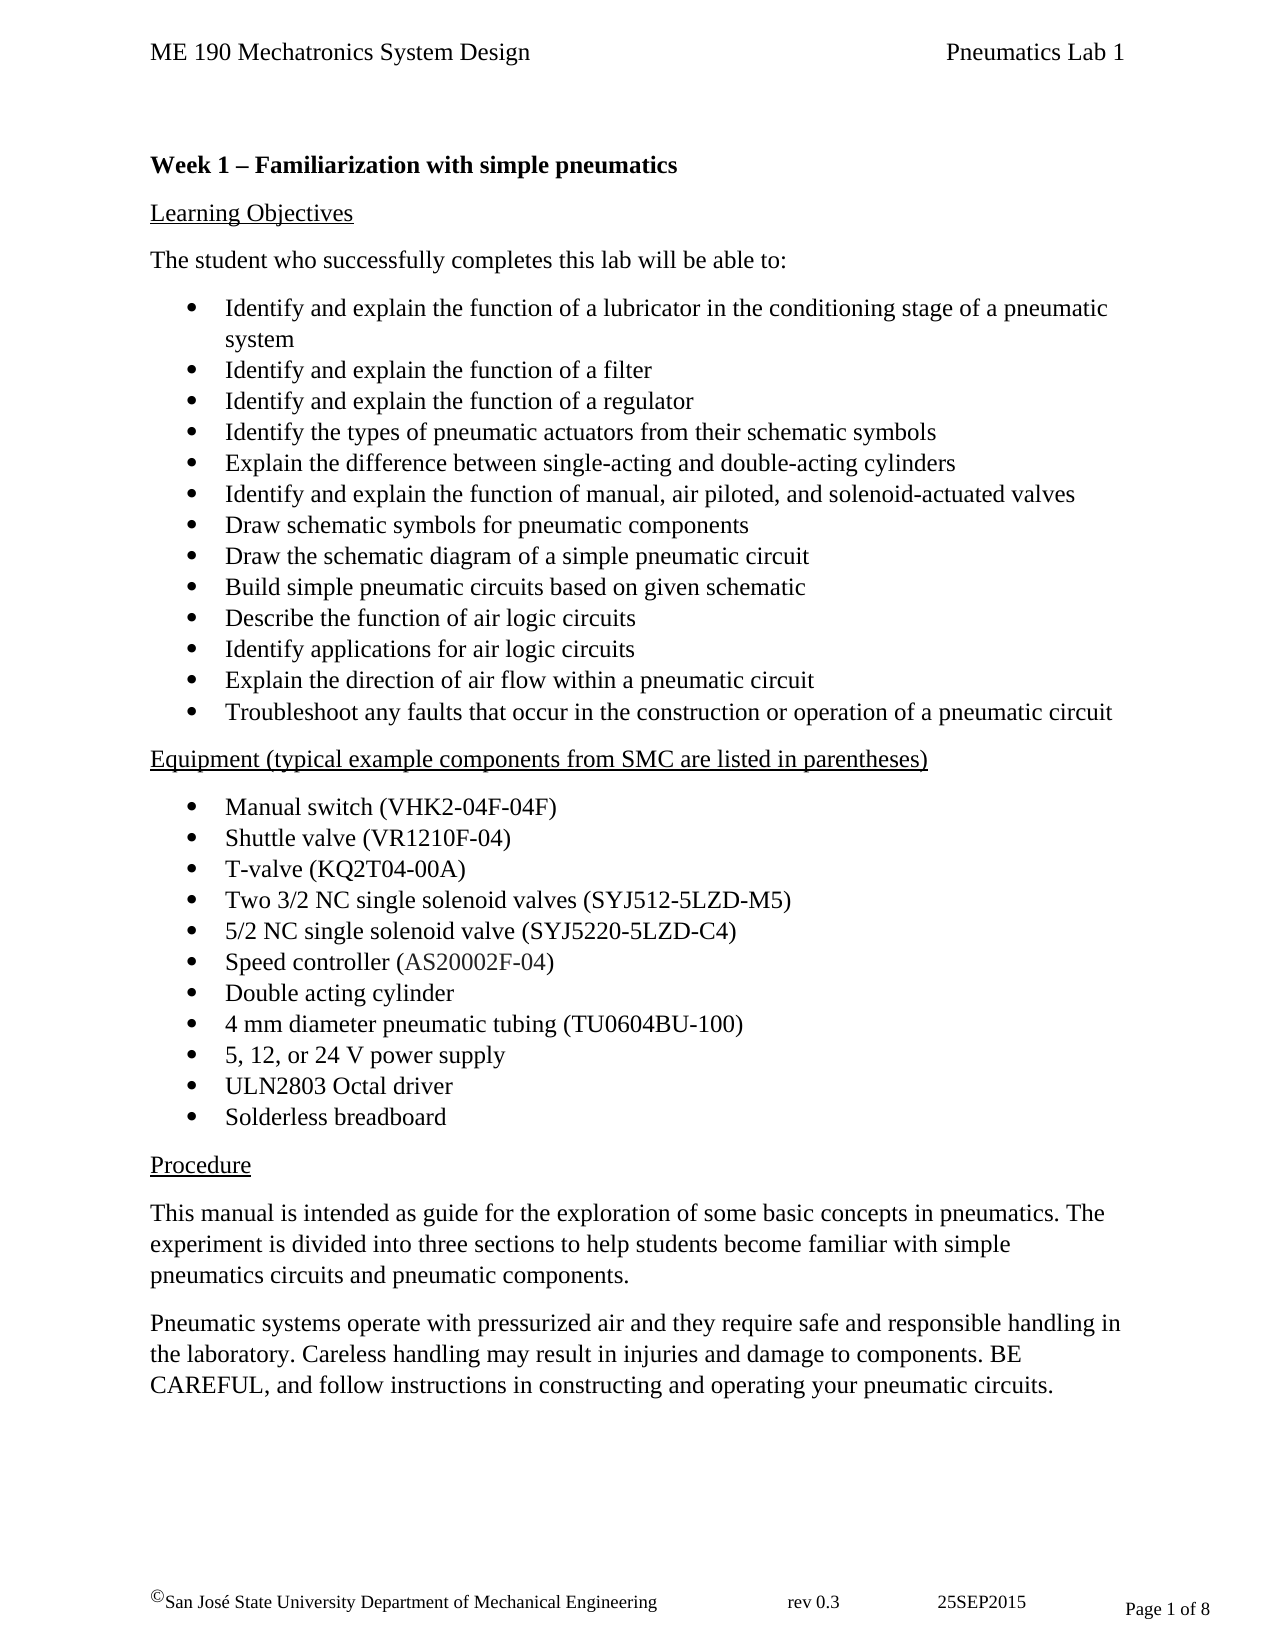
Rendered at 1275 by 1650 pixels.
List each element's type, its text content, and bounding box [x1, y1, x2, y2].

list Double acting cylinder [187, 978, 1125, 1007]
list 5/2 NC single solenoid valve (SYJ5220-5LZD-C4) [187, 916, 1125, 945]
list Troubleshoot any faults that occur in the construction or operation of a pneumatic circuit [187, 697, 1125, 725]
list Speed controller (AS20002F-04) [546, 947, 1125, 976]
text This manual is intended as guide for the exploration of some basic concepts in pneumatics. The experiment is divided into three sections to help students become familiar with simple pneumatics circuits and pneumatic components. [150, 1198, 1125, 1289]
text Pneumatic systems operate with pressurized air and they require safe and responsible handling in the laboratory. Careless handling may result in injuries and damage to components. BE CAREFUL, and follow instructions in constructing and operating your pneumatic circuits. [150, 1308, 1125, 1398]
list Identify and explain the function of manual, air piloted, and solenoid-actuated valves [187, 479, 1125, 508]
list Explain the direction of air flow within a pneumatic circuit [187, 666, 1125, 694]
text Learning Objectives [150, 198, 1125, 226]
list Describe the function of air logic circuits [187, 603, 1125, 632]
list 5, 12, or 24 V power supply [187, 1040, 1125, 1069]
list Build simple pneumatic circuits based on given schematic [187, 572, 1125, 601]
list Identify the types of pneumatic actuators from their schematic symbols [187, 417, 1125, 446]
list Speed controller (AS20002F-04) [187, 947, 404, 976]
text The student who successfully completes this lab will be able to: [150, 245, 1125, 274]
list Draw the schematic diagram of a simple pneumatic circuit [187, 541, 1125, 570]
list Draw schematic symbols for pneumatic components [187, 510, 1125, 539]
list 4 mm diameter pneumatic tubing (TU0604BU-100) [187, 1009, 1125, 1038]
list Solderless breadboard [187, 1102, 1125, 1131]
list ULN2803 Octal driver [187, 1071, 1125, 1100]
list Manual switch (VHK2-04F-04F) [187, 792, 1125, 821]
list Identify and explain the function of a filter [187, 355, 1125, 384]
text Equipment (typical example components from SMC are listed in parentheses) [150, 744, 1125, 773]
list Explain the difference between single-acting and double-acting cylinders [187, 448, 1125, 477]
list Identify applications for air logic circuits [187, 634, 1125, 663]
text Procedure [150, 1150, 1125, 1179]
text Week 1 – Familiarization with simple pneumatics [150, 150, 1125, 179]
list T-valve (KQ2T04-00A) [187, 854, 1125, 883]
list Identify and explain the function of a regulator [187, 386, 1125, 415]
list Shuttle valve (VR1210F-04) [187, 823, 1125, 852]
list Two 3/2 NC single solenoid valves (SYJ512-5LZD-M5) [187, 885, 1125, 914]
list Identify and explain the function of a lubricator in the conditioning stage of a pneumatic system [187, 293, 1125, 353]
